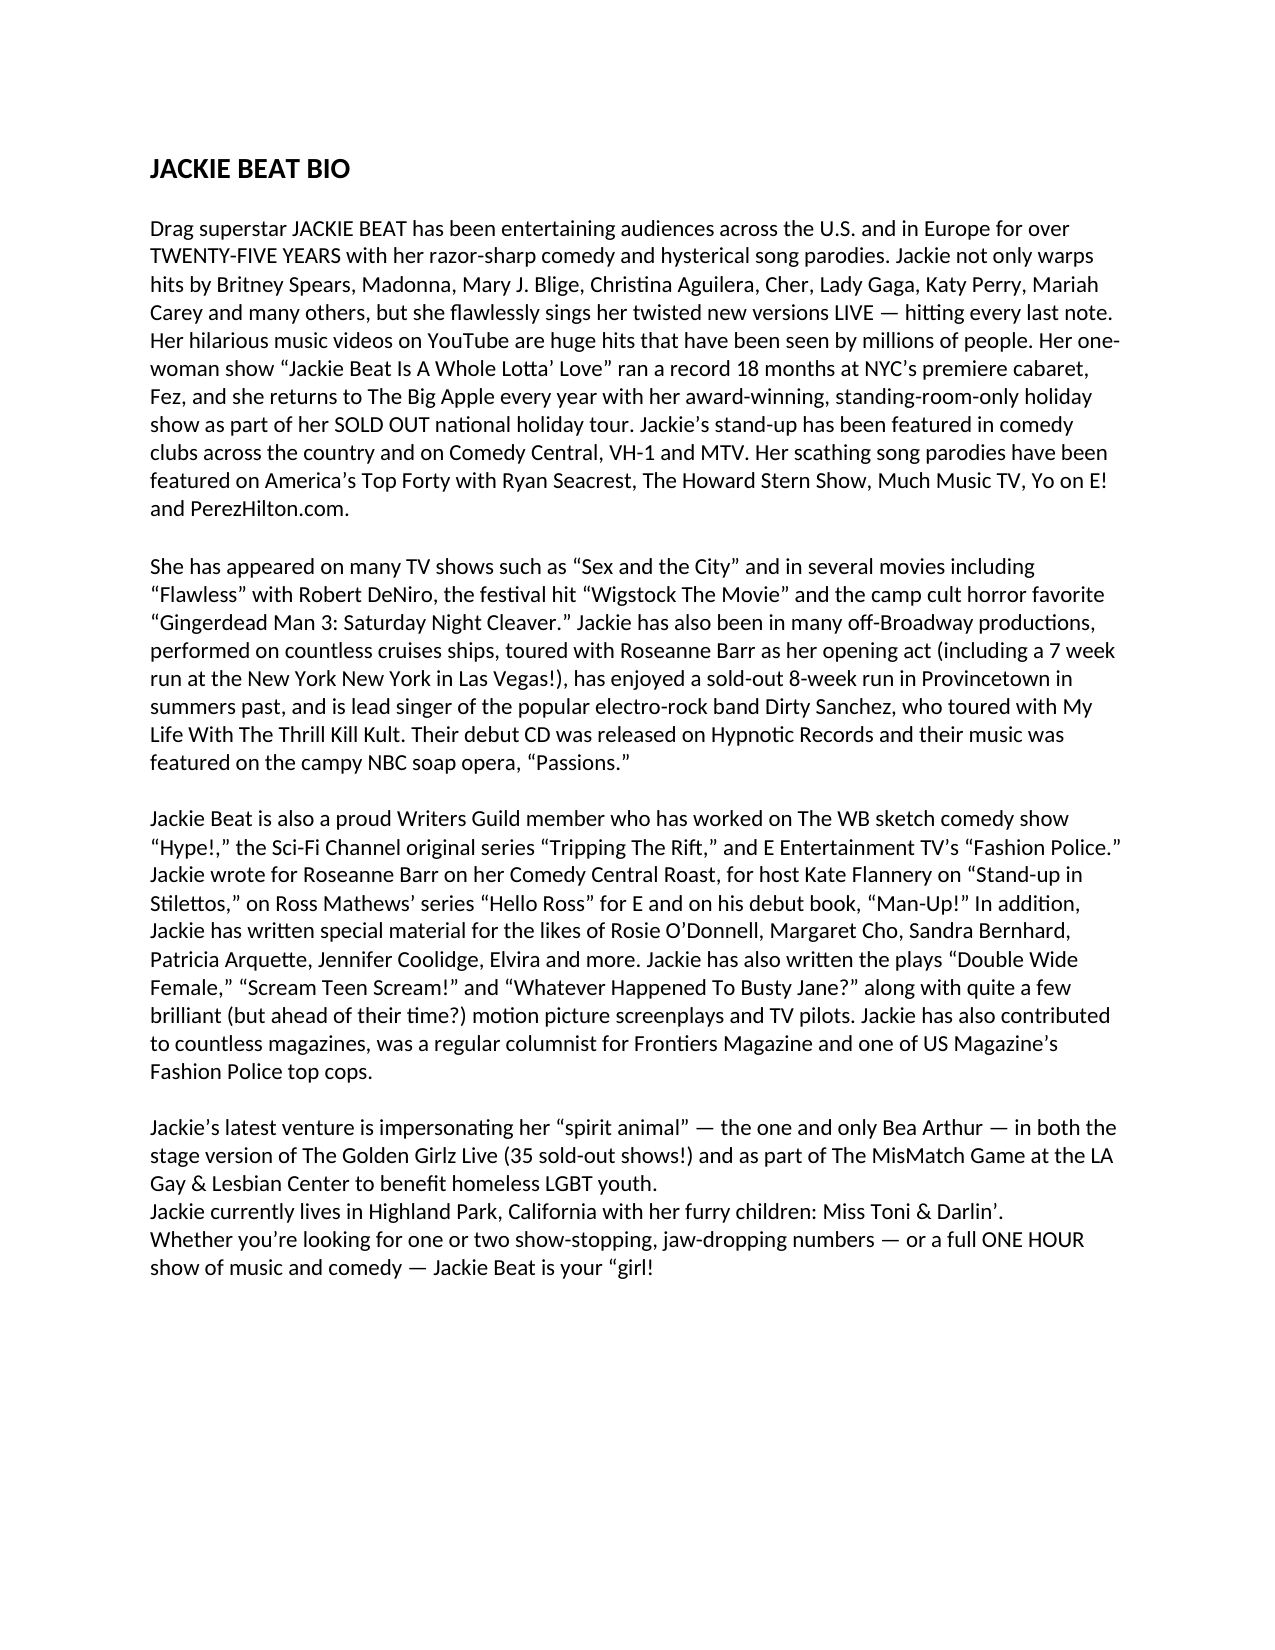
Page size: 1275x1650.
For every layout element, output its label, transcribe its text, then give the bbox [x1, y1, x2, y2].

text JACKIE BEAT BIO [150, 150, 1125, 186]
text Drag superstar JACKIE BEAT has been entertaining audiences across the U.S. and in Europe for over TWENTY-FIVE YEARS with her razor-sharp comedy and hysterical song parodies. Jackie not only warps hits by Britney Spears, Madonna, Mary J. Blige, Christina Aguilera, Cher, Lady Gaga, Katy Perry, Mariah Carey and many others, but she flawlessly sings her twisted new versions LIVE — hitting every last note. [150, 214, 1125, 326]
text Whether you’re looking for one or two show-stopping, jaw-dropping numbers — or a full ONE HOUR show of music and comedy — Jackie Beat is your “girl! [150, 1225, 1125, 1281]
text Jackie currently lives in Highland Park, California with her furry children: Miss Toni & Darlin’. [150, 1197, 1125, 1225]
text Jackie’s latest venture is impersonating her “spirit animal” — the one and only Bea Arthur — in both the stage version of The Golden Girlz Live (35 sold-out shows!) and as part of The MisMatch Game at the LA Gay & Lesbian Center to benefit homeless LGBT youth. [150, 1113, 1125, 1197]
text Her hilarious music videos on YouTube are huge hits that have been seen by millions of people. Her one-woman show “Jackie Beat Is A Whole Lotta’ Love” ran a record 18 months at NYC’s premiere cabaret, Fez, and she returns to The Big Apple every year with her award-winning, standing-room-only holiday show as part of her SOLD OUT national holiday tour. Jackie’s stand-up has been featured in comedy clubs across the country and on Comedy Central, VH-1 and MTV. Her scathing song parodies have been featured on America’s Top Forty with Ryan Seacrest, The Howard Stern Show, Much Music TV, Yo on E! and PerezHilton.com. [150, 326, 1125, 522]
text She has appeared on many TV shows such as “Sex and the City” and in several movies including “Flawless” with Robert DeNiro, the festival hit “Wigstock The Movie” and the camp cult horror favorite “Gingerdead Man 3: Saturday Night Cleaver.” Jackie has also been in many off-Broadway productions, performed on countless cruises ships, toured with Roseanne Barr as her opening act (including a 7 week run at the New York New York in Las Vegas!), has enjoyed a sold-out 8-week run in Provincetown in summers past, and is lead singer of the popular electro-rock band Dirty Sanchez, who toured with My Life With The Thrill Kill Kult. Their debut CD was released on Hypnotic Records and their music was featured on the campy NBC soap opera, “Passions.” [150, 552, 1125, 777]
text Jackie Beat is also a proud Writers Guild member who has worked on The WB sketch comedy show “Hype!,” the Sci-Fi Channel original series “Tripping The Rift,” and E Entertainment TV’s “Fashion Police.” Jackie wrote for Roseanne Barr on her Comedy Central Roast, for host Kate Flannery on “Stand-up in Stilettos,” on Ross Mathews’ series “Hello Ross” for E and on his debut book, “Man-Up!” In addition, Jackie has written special material for the likes of Rosie O’Donnell, Margaret Cho, Sandra Bernhard, Patricia Arquette, Jennifer Coolidge, Elvira and more. Jackie has also written the plays “Double Wide Female,” “Scream Teen Scream!” and “Whatever Happened To Busty Jane?” along with quite a few brilliant (but ahead of their time?) motion picture screenplays and TV pilots. Jackie has also contributed to countless magazines, was a regular columnist for Frontiers Magazine and one of US Magazine’s Fashion Police top cops. [150, 804, 1125, 1085]
